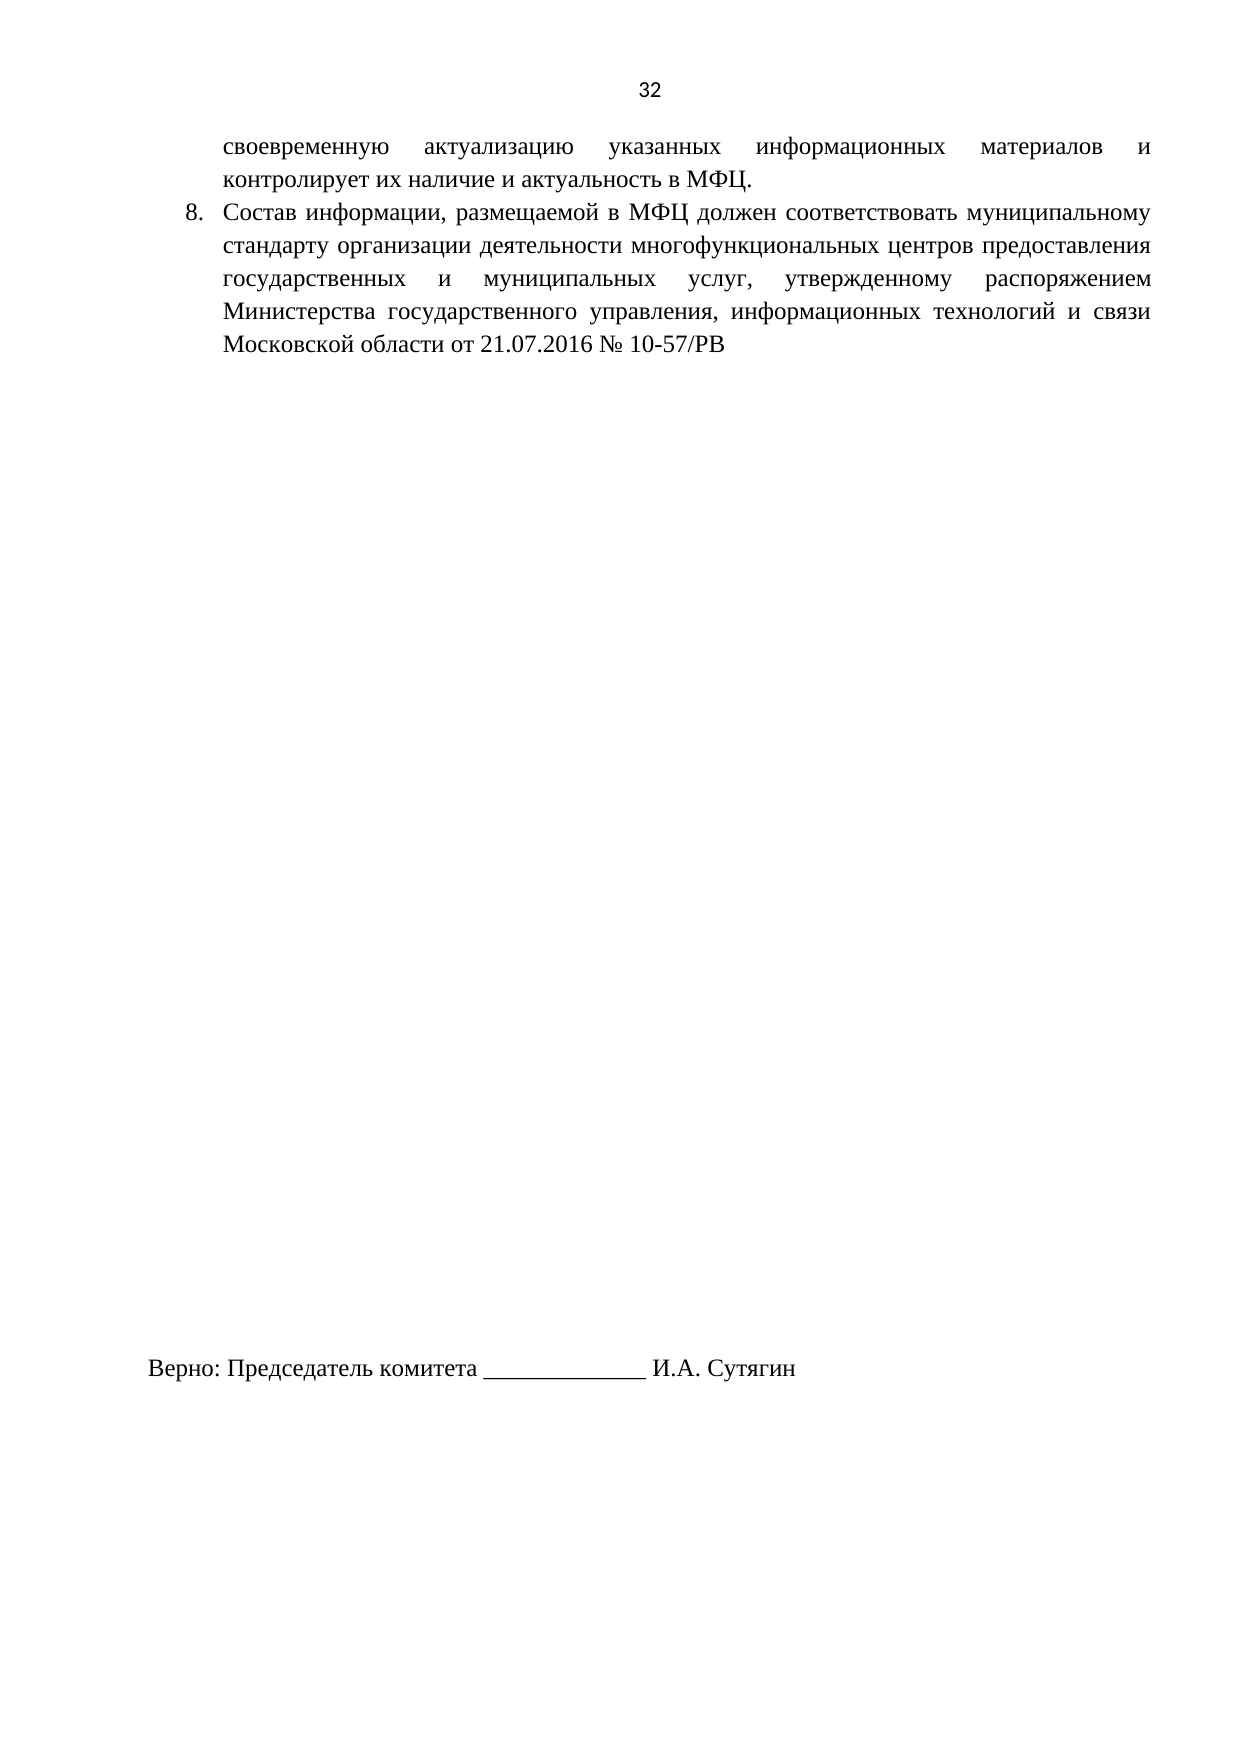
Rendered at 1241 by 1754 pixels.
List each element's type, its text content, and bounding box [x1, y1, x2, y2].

list 8. Состав информации, размещаемой в МФЦ должен соответствовать муниципальному стандарту организации деятельности многофункциональных центров предоставления государственных и муниципальных услуг, утвержденному распоряжением Министерства государственного управления, информационных технологий и связи Московской области от 21.07.2016 № 10-57/РВ [185, 197, 1152, 358]
list Верно: Председатель комитета _____________ И.А. Сутягин [148, 1353, 1152, 1382]
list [185, 131, 1152, 193]
